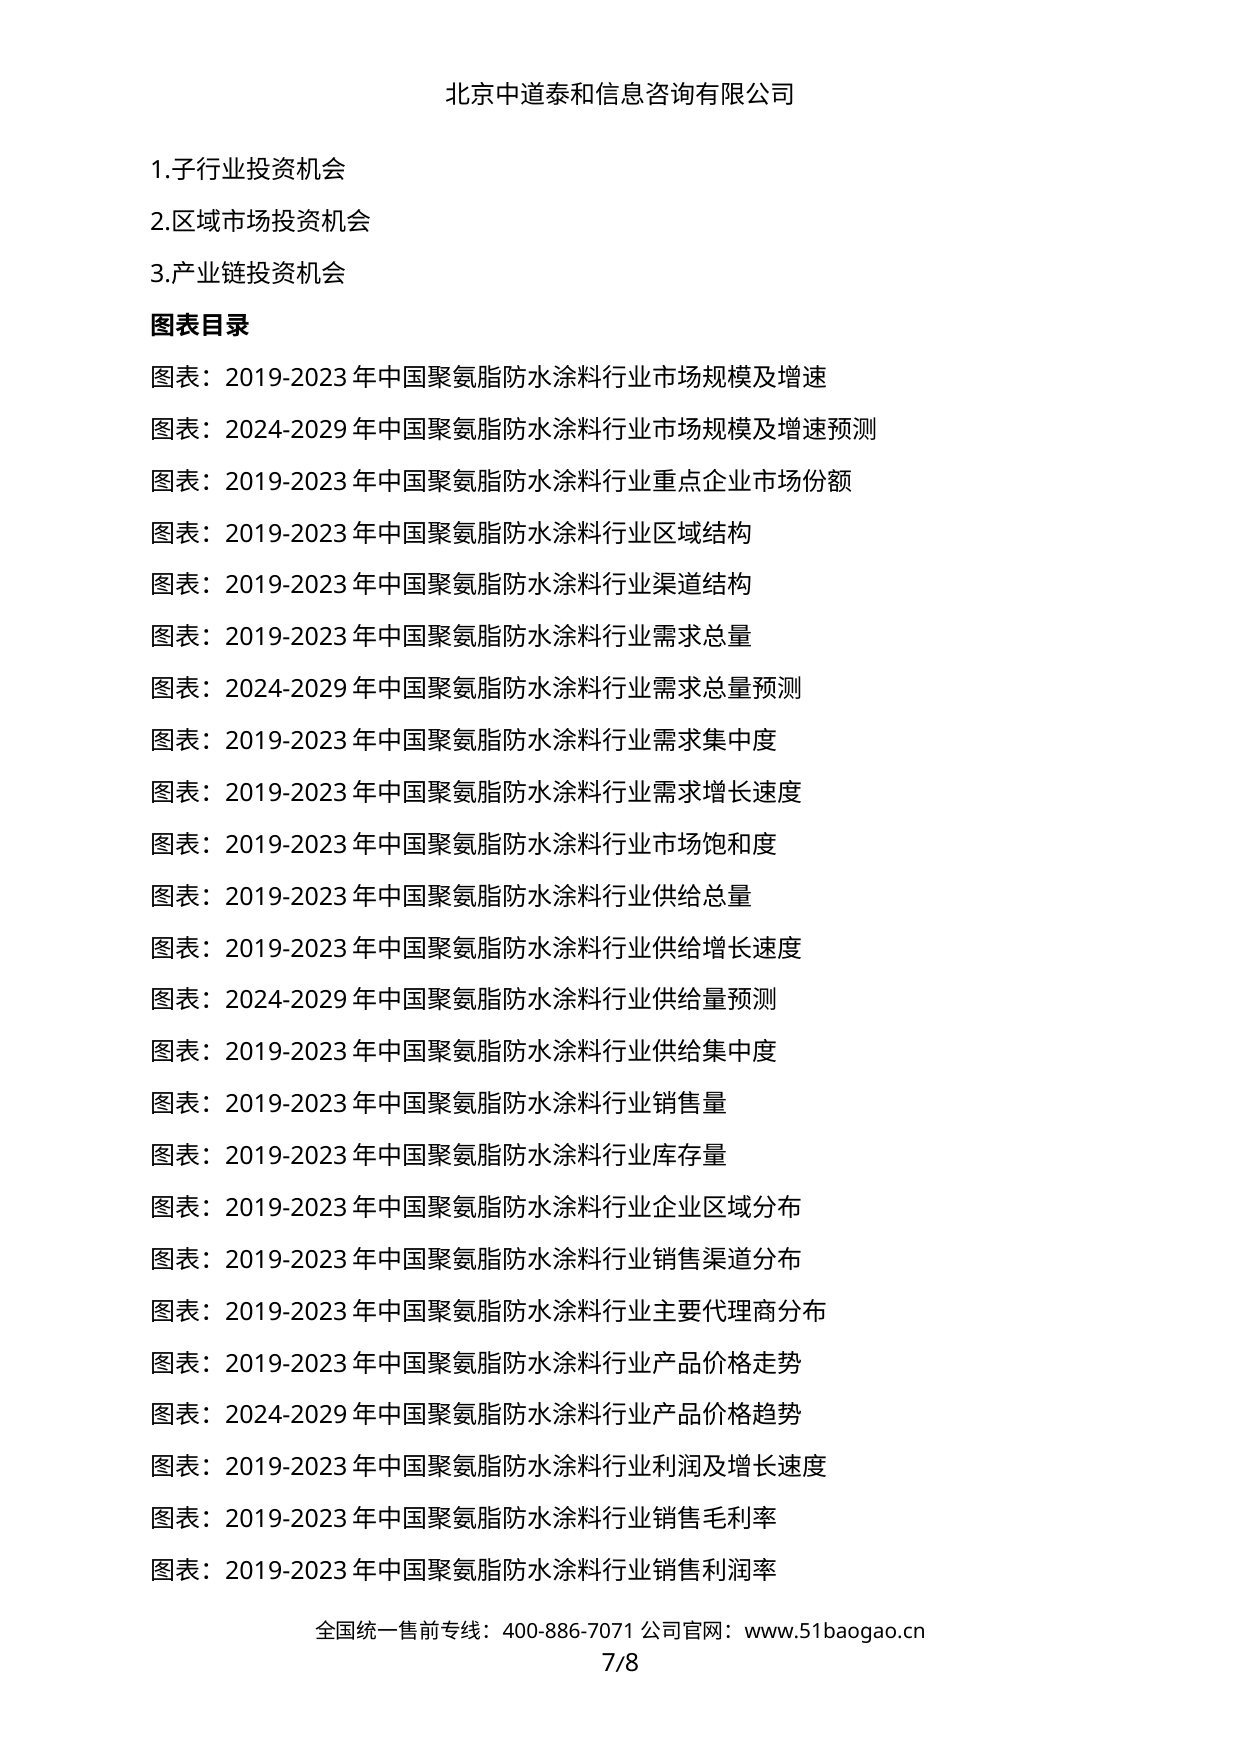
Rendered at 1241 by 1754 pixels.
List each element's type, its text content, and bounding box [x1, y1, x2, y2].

text 图表：2024-2029年中国聚氨脂防水涂料行业产品价格趋势 [150, 1395, 1090, 1431]
text 图表：2019-2023年中国聚氨脂防水涂料行业产品价格走势 [150, 1343, 1090, 1379]
text 图表：2019-2023年中国聚氨脂防水涂料行业市场规模及增速 [150, 357, 1090, 394]
text 3.产业链投资机会 [150, 254, 1090, 290]
text 图表：2019-2023年中国聚氨脂防水涂料行业市场饱和度 [150, 824, 1090, 861]
text 图表：2024-2029年中国聚氨脂防水涂料行业需求总量预测 [150, 669, 1090, 705]
text 图表：2019-2023年中国聚氨脂防水涂料行业区域结构 [150, 513, 1090, 549]
text 1.子行业投资机会 [150, 150, 1090, 186]
text 图表：2019-2023年中国聚氨脂防水涂料行业供给集中度 [150, 1032, 1090, 1068]
text 图表：2019-2023年中国聚氨脂防水涂料行业重点企业市场份额 [150, 461, 1090, 497]
text 图表：2019-2023年中国聚氨脂防水涂料行业需求集中度 [150, 721, 1090, 757]
text 图表：2019-2023年中国聚氨脂防水涂料行业需求总量 [150, 617, 1090, 653]
text 图表：2019-2023年中国聚氨脂防水涂料行业渠道结构 [150, 565, 1090, 601]
text 图表：2019-2023年中国聚氨脂防水涂料行业供给总量 [150, 876, 1090, 912]
text 图表目录 [150, 306, 1090, 342]
text 图表：2019-2023年中国聚氨脂防水涂料行业需求增长速度 [150, 772, 1090, 809]
text 图表：2019-2023年中国聚氨脂防水涂料行业利润及增长速度 [150, 1447, 1090, 1483]
text 图表：2019-2023年中国聚氨脂防水涂料行业供给增长速度 [150, 928, 1090, 964]
text 图表：2019-2023年中国聚氨脂防水涂料行业企业区域分布 [150, 1187, 1090, 1224]
text 图表：2024-2029年中国聚氨脂防水涂料行业供给量预测 [150, 980, 1090, 1016]
text 图表：2019-2023年中国聚氨脂防水涂料行业销售渠道分布 [150, 1239, 1090, 1276]
text 图表：2024-2029年中国聚氨脂防水涂料行业市场规模及增速预测 [150, 409, 1090, 446]
text 图表：2019-2023年中国聚氨脂防水涂料行业主要代理商分布 [150, 1291, 1090, 1327]
text 图表：2019-2023年中国聚氨脂防水涂料行业销售毛利率 [150, 1499, 1090, 1535]
text 图表：2019-2023年中国聚氨脂防水涂料行业销售利润率 [150, 1551, 1090, 1587]
text 图表：2019-2023年中国聚氨脂防水涂料行业库存量 [150, 1136, 1090, 1172]
text 图表：2019-2023年中国聚氨脂防水涂料行业销售量 [150, 1084, 1090, 1120]
text 2.区域市场投资机会 [150, 202, 1090, 238]
